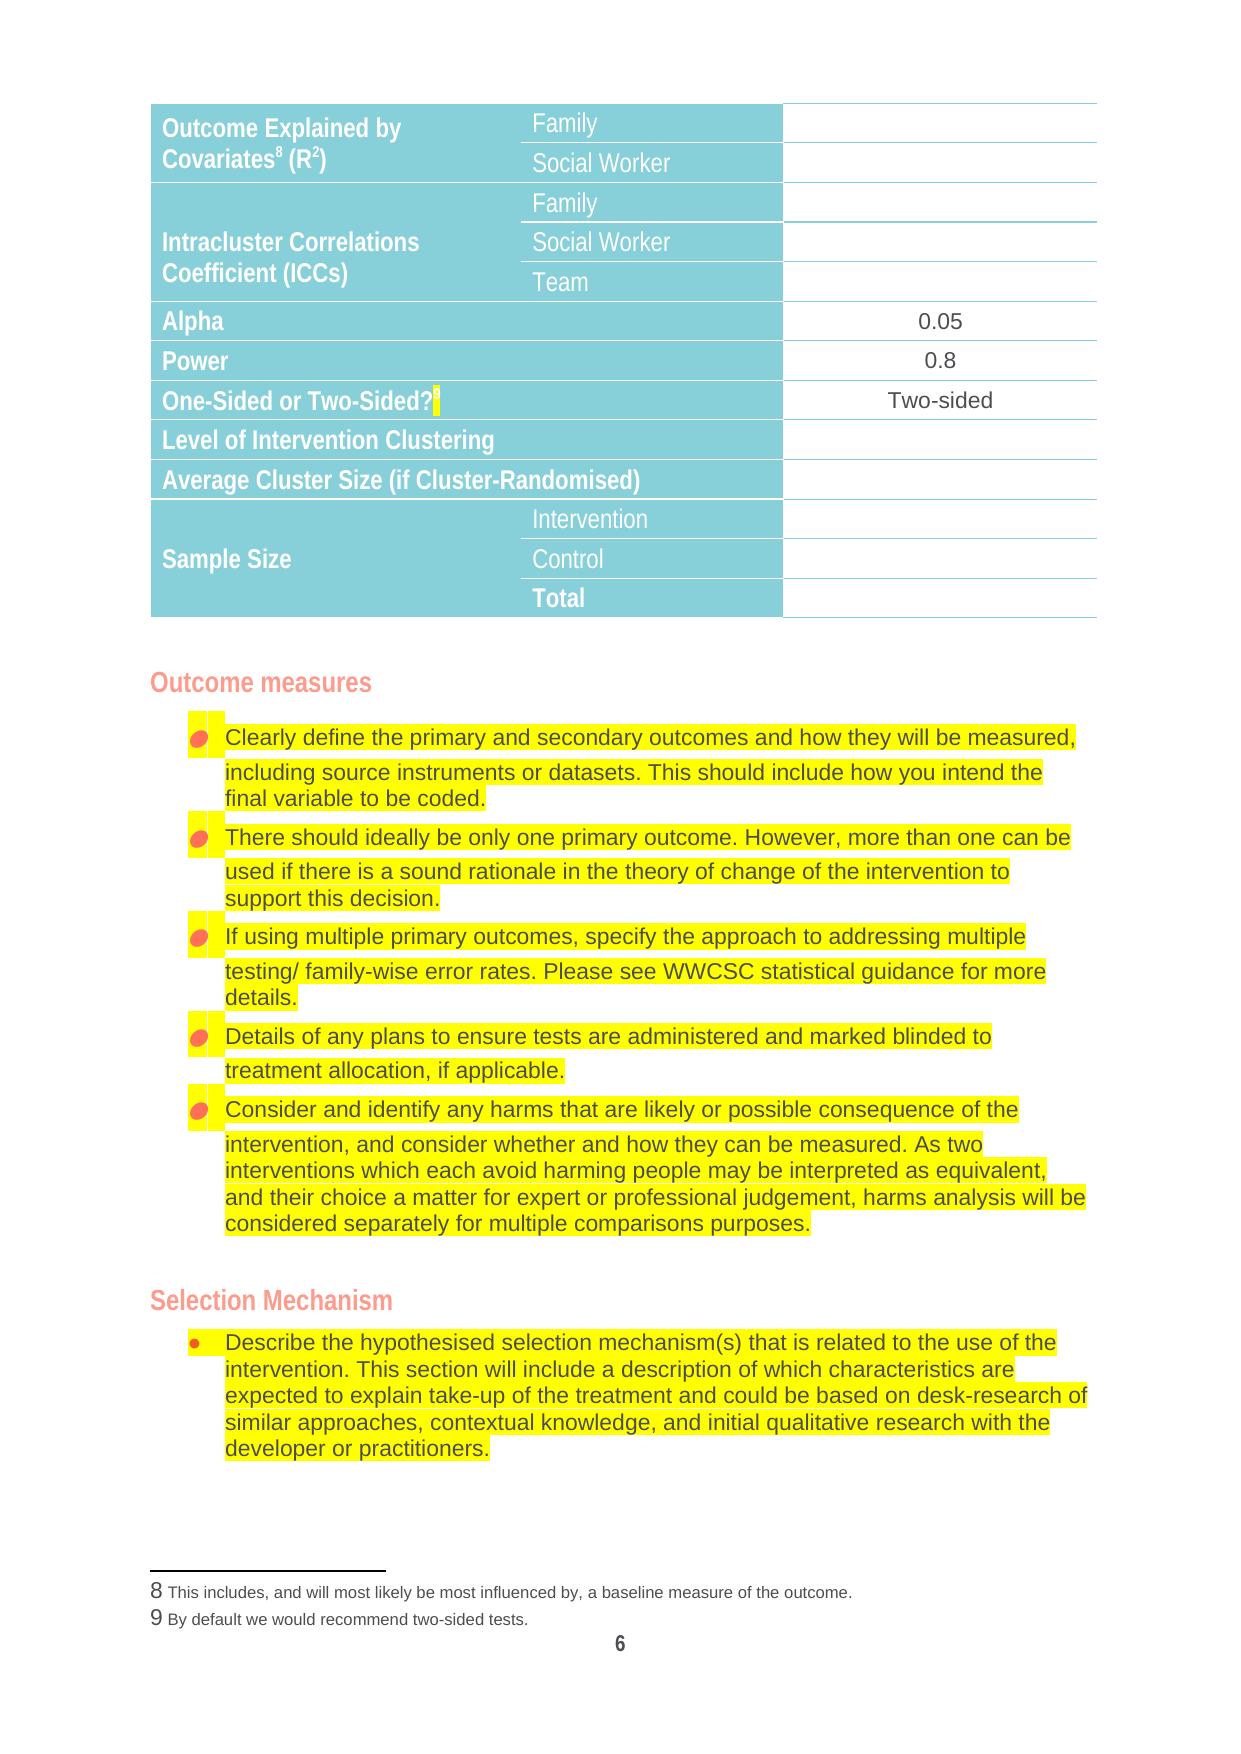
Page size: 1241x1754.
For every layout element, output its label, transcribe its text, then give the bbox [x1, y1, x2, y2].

table_cell Social Worker [521, 143, 783, 182]
list Consider and identify any harms that are likely or possible consequence of the intervention, and consider whether and how they can be measured. As two interventions which each avoid harming people may be interpreted as equivalent, and their choice a matter for expert or professional judgement, harms analysis will be considered separately for multiple comparisons purposes. [187, 1084, 1090, 1236]
table_cell Family [521, 104, 783, 142]
table_cell [784, 500, 1097, 538]
table_cell [784, 143, 1097, 182]
table_cell Sample Size [151, 500, 521, 617]
list Describe the hypothesised selection mechanism(s) that is related to the use of the intervention. This section will include a description of which characteristics are expected to explain take-up of the treatment and could be based on desk-research of similar approaches, contextual knowledge, and initial qualitative research with the developer or practitioners. [187, 1329, 1090, 1461]
table_cell Intervention [521, 500, 783, 538]
table_cell Average Cluster Size (if Cluster-Randomised) [151, 460, 783, 498]
table_cell [784, 579, 1097, 617]
list There should ideally be only one primary outcome. However, more than one can be used if there is a sound rationale in the theory of change of the intervention to support this decision. [187, 811, 1090, 911]
table_cell Two-sided [784, 381, 1097, 419]
subtitle Selection Mechanism [150, 1283, 1090, 1317]
table_cell [784, 183, 1097, 221]
table_cell [784, 223, 1097, 261]
table_cell [784, 460, 1097, 498]
table_cell [784, 420, 1097, 459]
table_cell Control [521, 539, 783, 578]
table_cell [784, 262, 1097, 301]
table_cell Intracluster Correlations Coefficient (ICCs) [151, 183, 521, 301]
table_cell 0.05 [784, 302, 1097, 340]
table_cell [784, 104, 1097, 142]
table_cell Power [151, 341, 783, 380]
table_cell Total [521, 579, 783, 617]
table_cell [151, 104, 521, 182]
table_cell Team [521, 262, 783, 301]
table_cell Family [521, 183, 783, 221]
list Details of any plans to ensure tests are administered and marked blinded to treatment allocation, if applicable. [187, 1011, 1090, 1084]
table_cell Alpha [151, 302, 783, 340]
subtitle Outcome measures [150, 666, 1090, 699]
table_cell Level of Intervention Clustering [151, 420, 783, 459]
list Clearly define the primary and secondary outcomes and how they will be measured, including source instruments or datasets. This should include how you intend the final variable to be coded. [187, 711, 1090, 811]
table_cell [784, 539, 1097, 578]
table_cell 0.8 [784, 341, 1097, 380]
table_cell One-Sided or Two-Sided? [151, 381, 783, 419]
table_cell Social Worker [521, 223, 783, 261]
list If using multiple primary outcomes, specify the approach to addressing multiple testing/ family-wise error rates. Please see WWCSC statistical guidance for more details. [187, 911, 1090, 1011]
